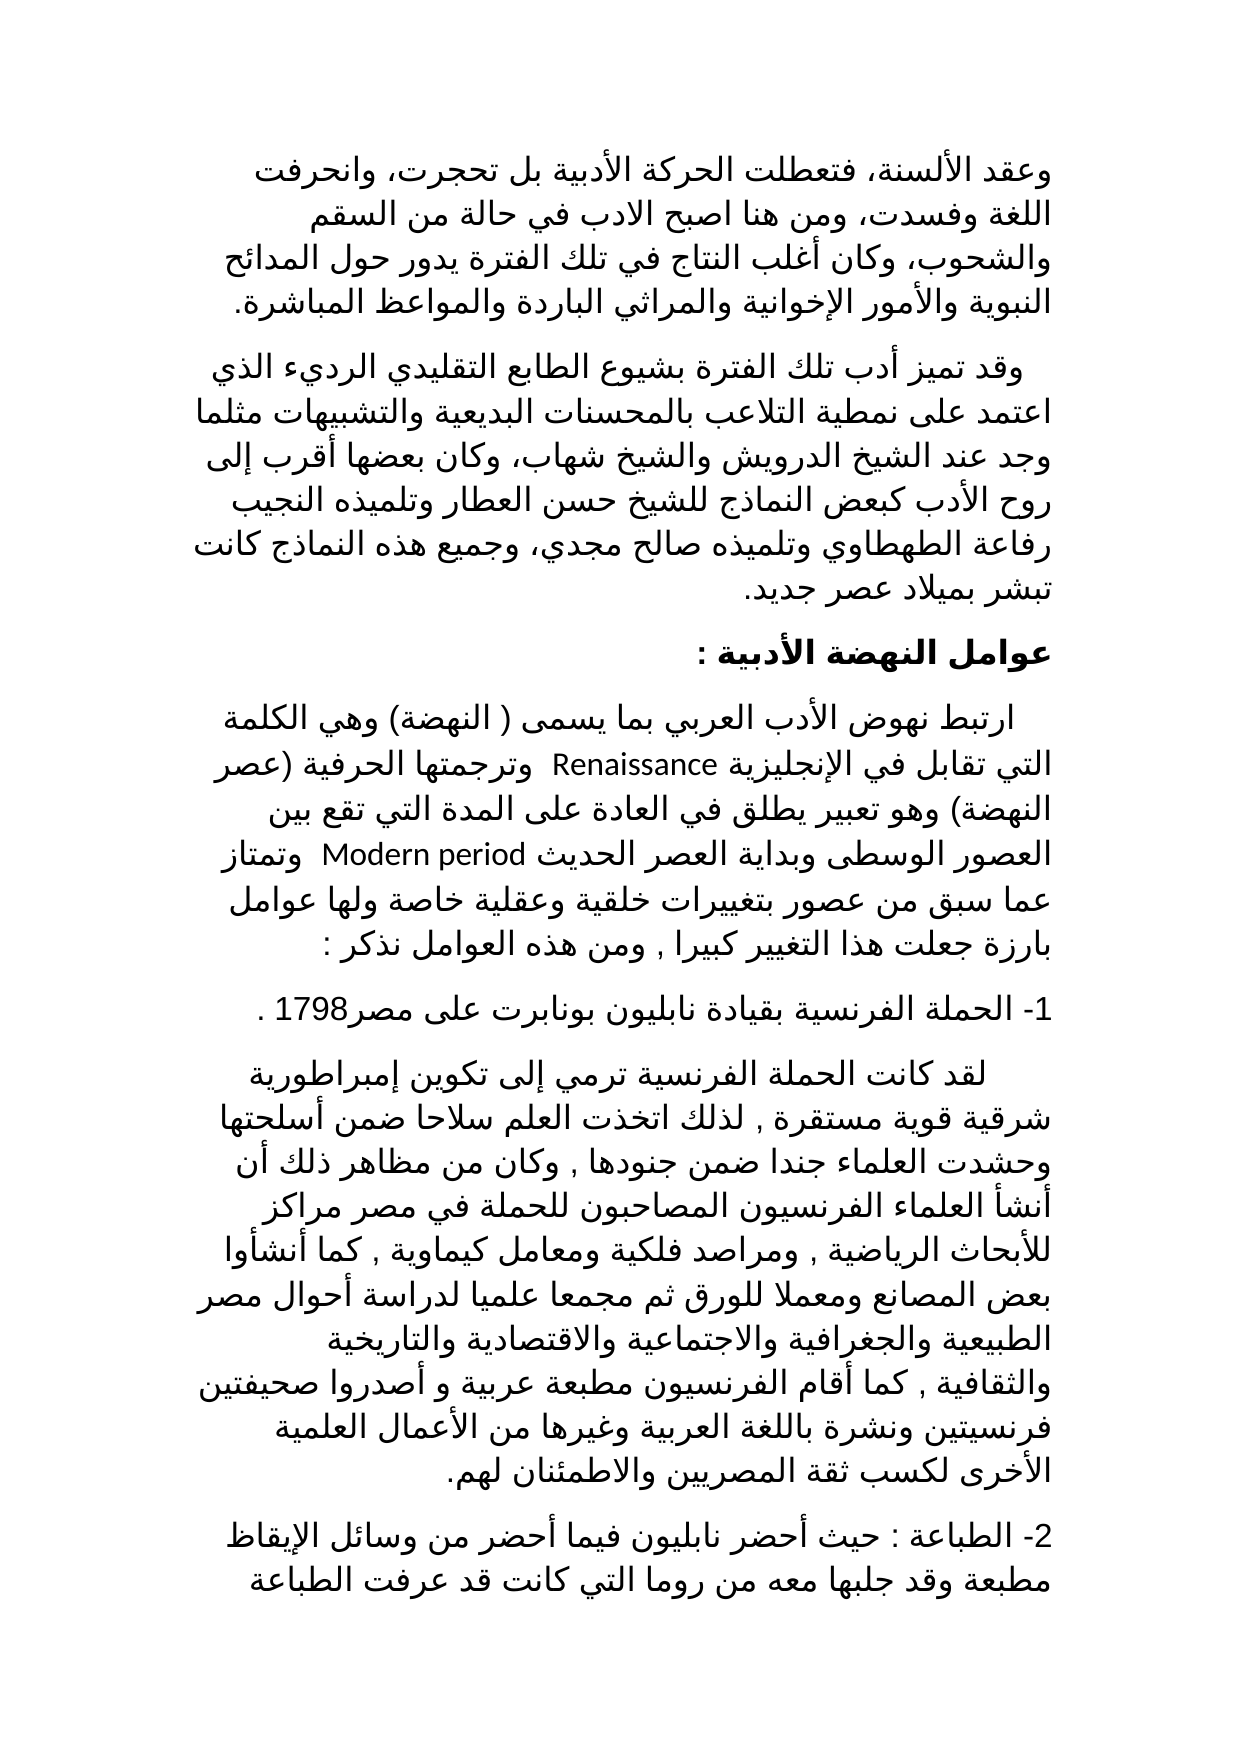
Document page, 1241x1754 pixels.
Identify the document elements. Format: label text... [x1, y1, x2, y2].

text وقد تميز أدب تلك الفترة بشيوع الطابع التقليدي الرديء الذي اعتمد على نمطية التلاعب بالمحسنات البديعية والتشبيهات مثلما وجد عند الشيخ الدرويش والشيخ شهاب، وكان بعضها أقرب إلى روح الأدب كبعض النماذج للشيخ حسن العطار وتلميذه النجيب رفاعة الطهطاوي وتلميذه صالح مجدي، وجميع هذه النماذج كانت تبشر بميلاد عصر جديد. [187, 347, 1053, 607]
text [187, 150, 1053, 321]
text 1- الحملة الفرنسية بقيادة نابليون بونابرت على مصر1798 . [187, 989, 1053, 1027]
text لقد كانت الحملة الفرنسية ترمي إلى تكوين إمبراطورية شرقية قوية مستقرة , لذلك اتخذت العلم سلاحا ضمن أسلحتها وحشدت العلماء جندا ضمن جنودها , وكان من مظاهر ذلك أن أنشأ العلماء الفرنسيون المصاحبون للحملة في مصر مراكز للأبحاث الرياضية , ومراصد فلكية ومعامل كيماوية , كما أنشأوا بعض المصانع ومعملا للورق ثم مجمعا علميا لدراسة أحوال مصر الطبيعية والجغرافية والاجتماعية والاقتصادية والتاريخية والثقافية , كما أقام الفرنسيون مطبعة عربية و أصدروا صحيفتين فرنسيتين ونشرة باللغة العربية وغيرها من الأعمال العلمية الأخرى لكسب ثقة المصريين والاطمئنان لهم. [187, 1054, 1053, 1490]
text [187, 1516, 1053, 1599]
text ارتبط نهوض الأدب العربي بما يسمى ( النهضة) وهي الكلمة التي تقابل في الإنجليزية Renaissance وترجمتها الحرفية (عصر النهضة) وهو تعبير يطلق في العادة على المدة التي تقع بين العصور الوسطى وبداية العصر الحديث Modern period وتمتاز عما سبق من عصور بتغييرات خلقية وعقلية خاصة ولها عوامل بارزة جعلت هذا التغيير كبيرا , ومن هذه العوامل نذكر : [187, 698, 1053, 962]
text عوامل النهضة الأدبية : [187, 633, 1053, 672]
